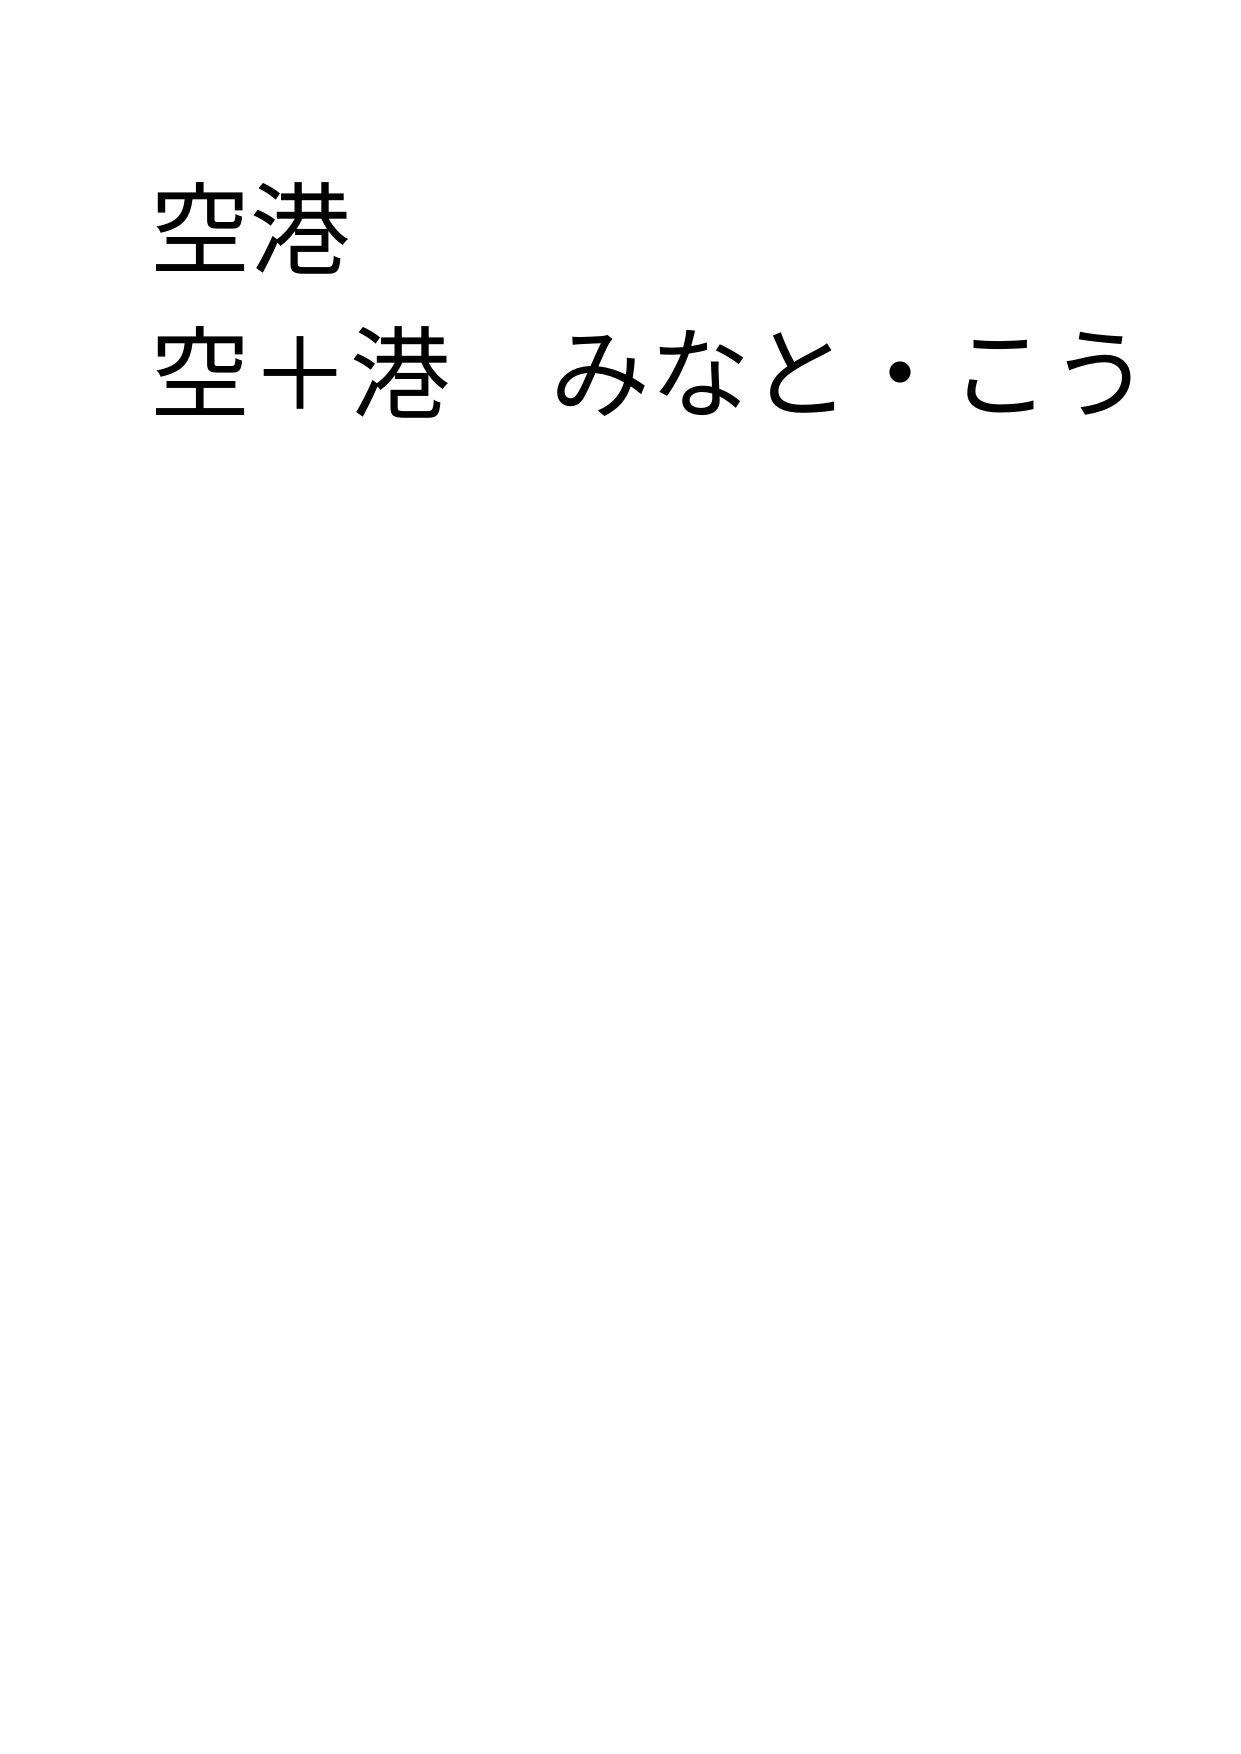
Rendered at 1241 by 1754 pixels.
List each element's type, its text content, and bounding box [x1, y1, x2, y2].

text 空港 [150, 150, 1240, 295]
text 空＋港 みなと・こう [150, 295, 1240, 439]
